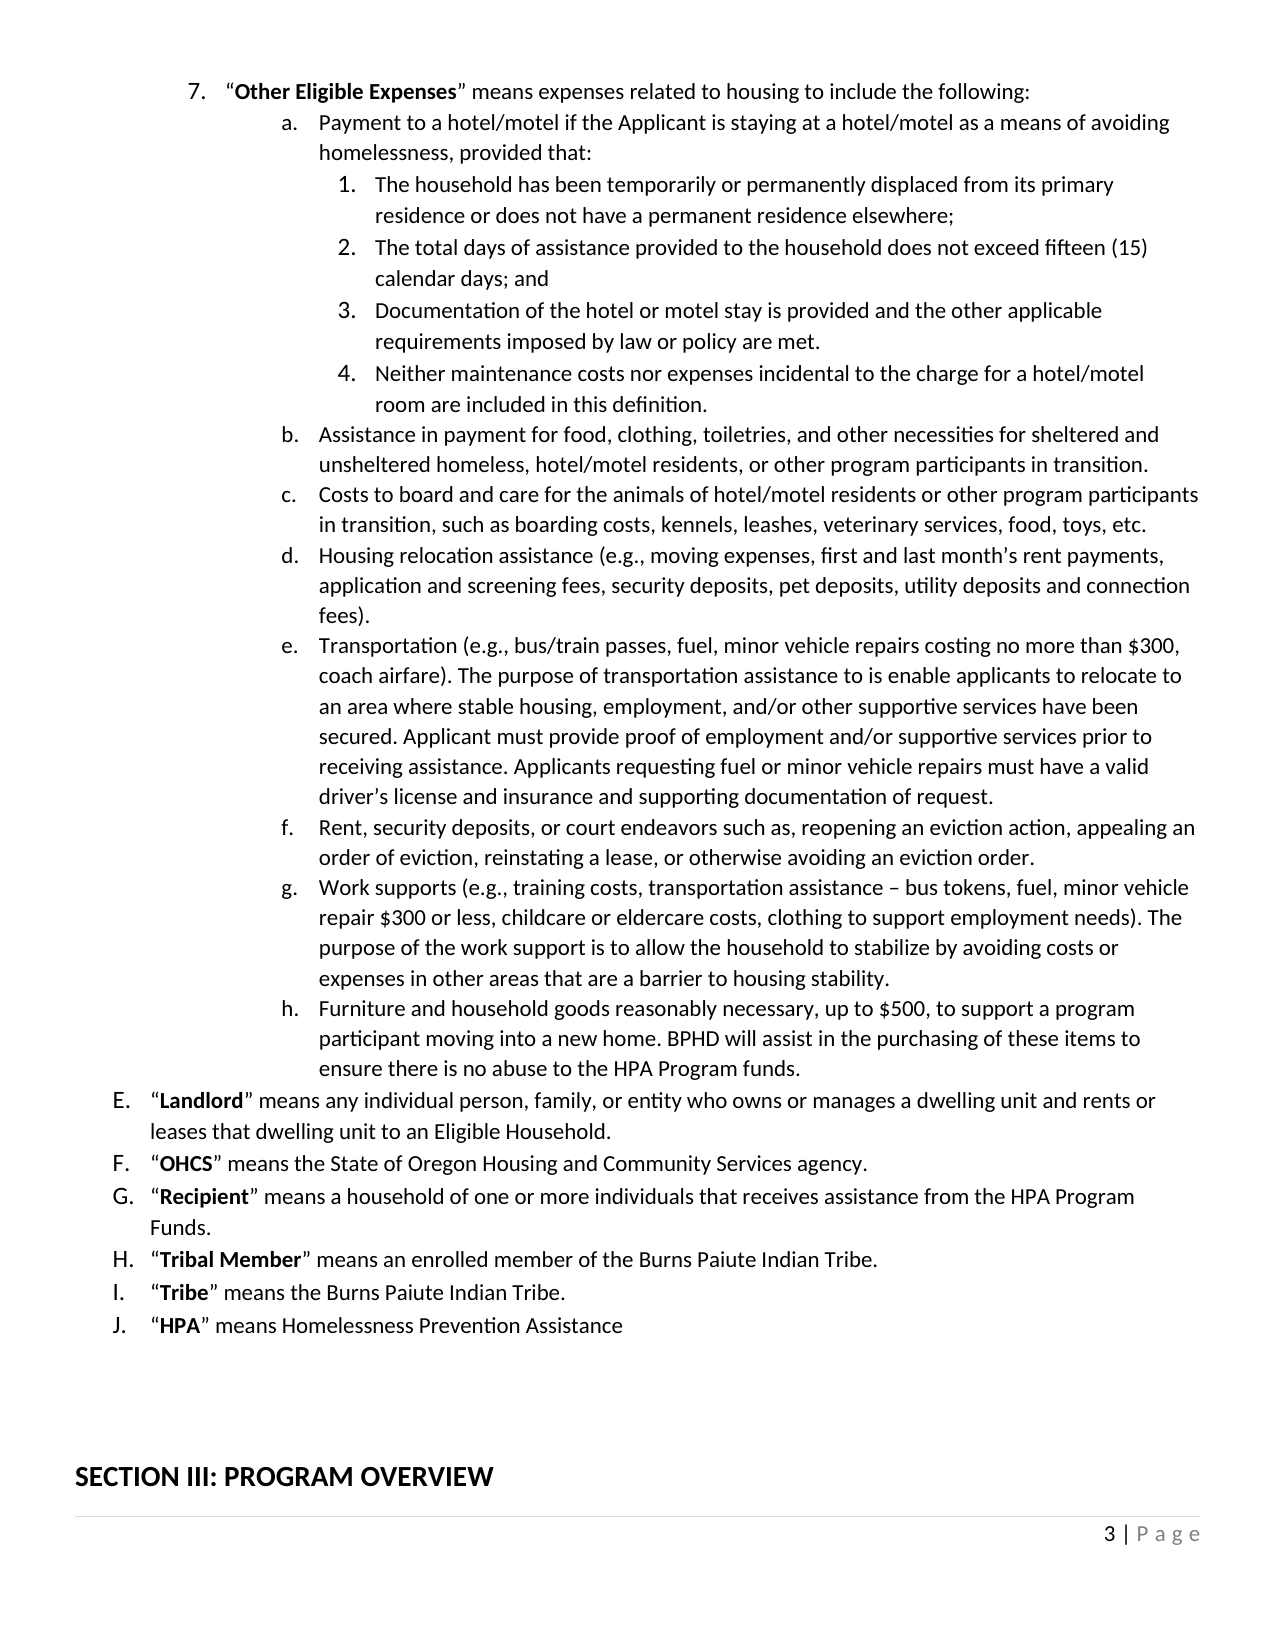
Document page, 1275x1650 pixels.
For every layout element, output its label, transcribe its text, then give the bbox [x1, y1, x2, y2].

list Furniture and household goods reasonably necessary, up to $500, to support a program participant moving into a new home. BPHD will assist in the purchasing of these items to ensure there is no abuse to the HPA Program funds. [281, 994, 1200, 1082]
list Transportation (e.g., bus/train passes, fuel, minor vehicle repairs costing no more than $300, coach airfare). The purpose of transportation assistance to is enable applicants to relocate to an area where stable housing, employment, and/or other supportive services have been secured. Applicant must provide proof of employment and/or supportive services prior to receiving assistance. Applicants requesting fuel or minor vehicle repairs must have a valid driver’s license and insurance and supporting documentation of request. [281, 631, 1200, 811]
list The household has been temporarily or permanently displaced from its primary residence or does not have a permanent residence elsewhere; [337, 168, 1200, 229]
text SECTION III: PROGRAM OVERVIEW [75, 1458, 1200, 1493]
list “Landlord” means any individual person, family, or entity who owns or manages a dwelling unit and rents or leases that dwelling unit to an Eligible Household. [112, 1084, 1200, 1145]
list Assistance in payment for food, clothing, toiletries, and other necessities for sheltered and unsheltered homeless, hotel/motel residents, or other program participants in transition. [281, 420, 1200, 478]
list “OHCS” means the State of Oregon Housing and Community Services agency. [112, 1147, 1200, 1178]
list Neither maintenance costs nor expenses incidental to the charge for a hotel/motel room are included in this definition. [337, 357, 1200, 418]
list “Tribe” means the Burns Paiute Indian Tribe. [112, 1276, 1200, 1307]
list The total days of assistance provided to the household does not exceed fifteen (15) calendar days; and [337, 231, 1200, 292]
list Housing relocation assistance (e.g., moving expenses, first and last month’s rent payments, application and screening fees, security deposits, pet deposits, utility deposits and connection fees). [281, 541, 1200, 629]
list “Other Eligible Expenses” means expenses related to housing to include the following: [187, 75, 1200, 106]
list “HPA” means Homelessness Prevention Assistance [112, 1309, 1200, 1340]
list Rent, security deposits, or court endeavors such as, reopening an eviction action, appealing an order of eviction, reinstating a lease, or otherwise avoiding an eviction order. [281, 813, 1200, 871]
list Documentation of the hotel or motel stay is provided and the other applicable requirements imposed by law or policy are met. [337, 294, 1200, 355]
list Payment to a hotel/motel if the Applicant is staying at a hotel/motel as a means of avoiding homelessness, provided that: [281, 108, 1200, 166]
list Costs to board and care for the animals of hotel/motel residents or other program participants in transition, such as boarding costs, kennels, leashes, veterinary services, food, toys, etc. [281, 480, 1200, 539]
list Work supports (e.g., training costs, transportation assistance – bus tokens, fuel, minor vehicle repair $300 or less, childcare or eldercare costs, clothing to support employment needs). The purpose of the work support is to allow the household to stabilize by avoiding costs or expenses in other areas that are a barrier to housing stability. [281, 873, 1200, 992]
list “Tribal Member” means an enrolled member of the Burns Paiute Indian Tribe. [112, 1243, 1200, 1274]
list “Recipient” means a household of one or more individuals that receives assistance from the HPA Program Funds. [112, 1180, 1200, 1241]
